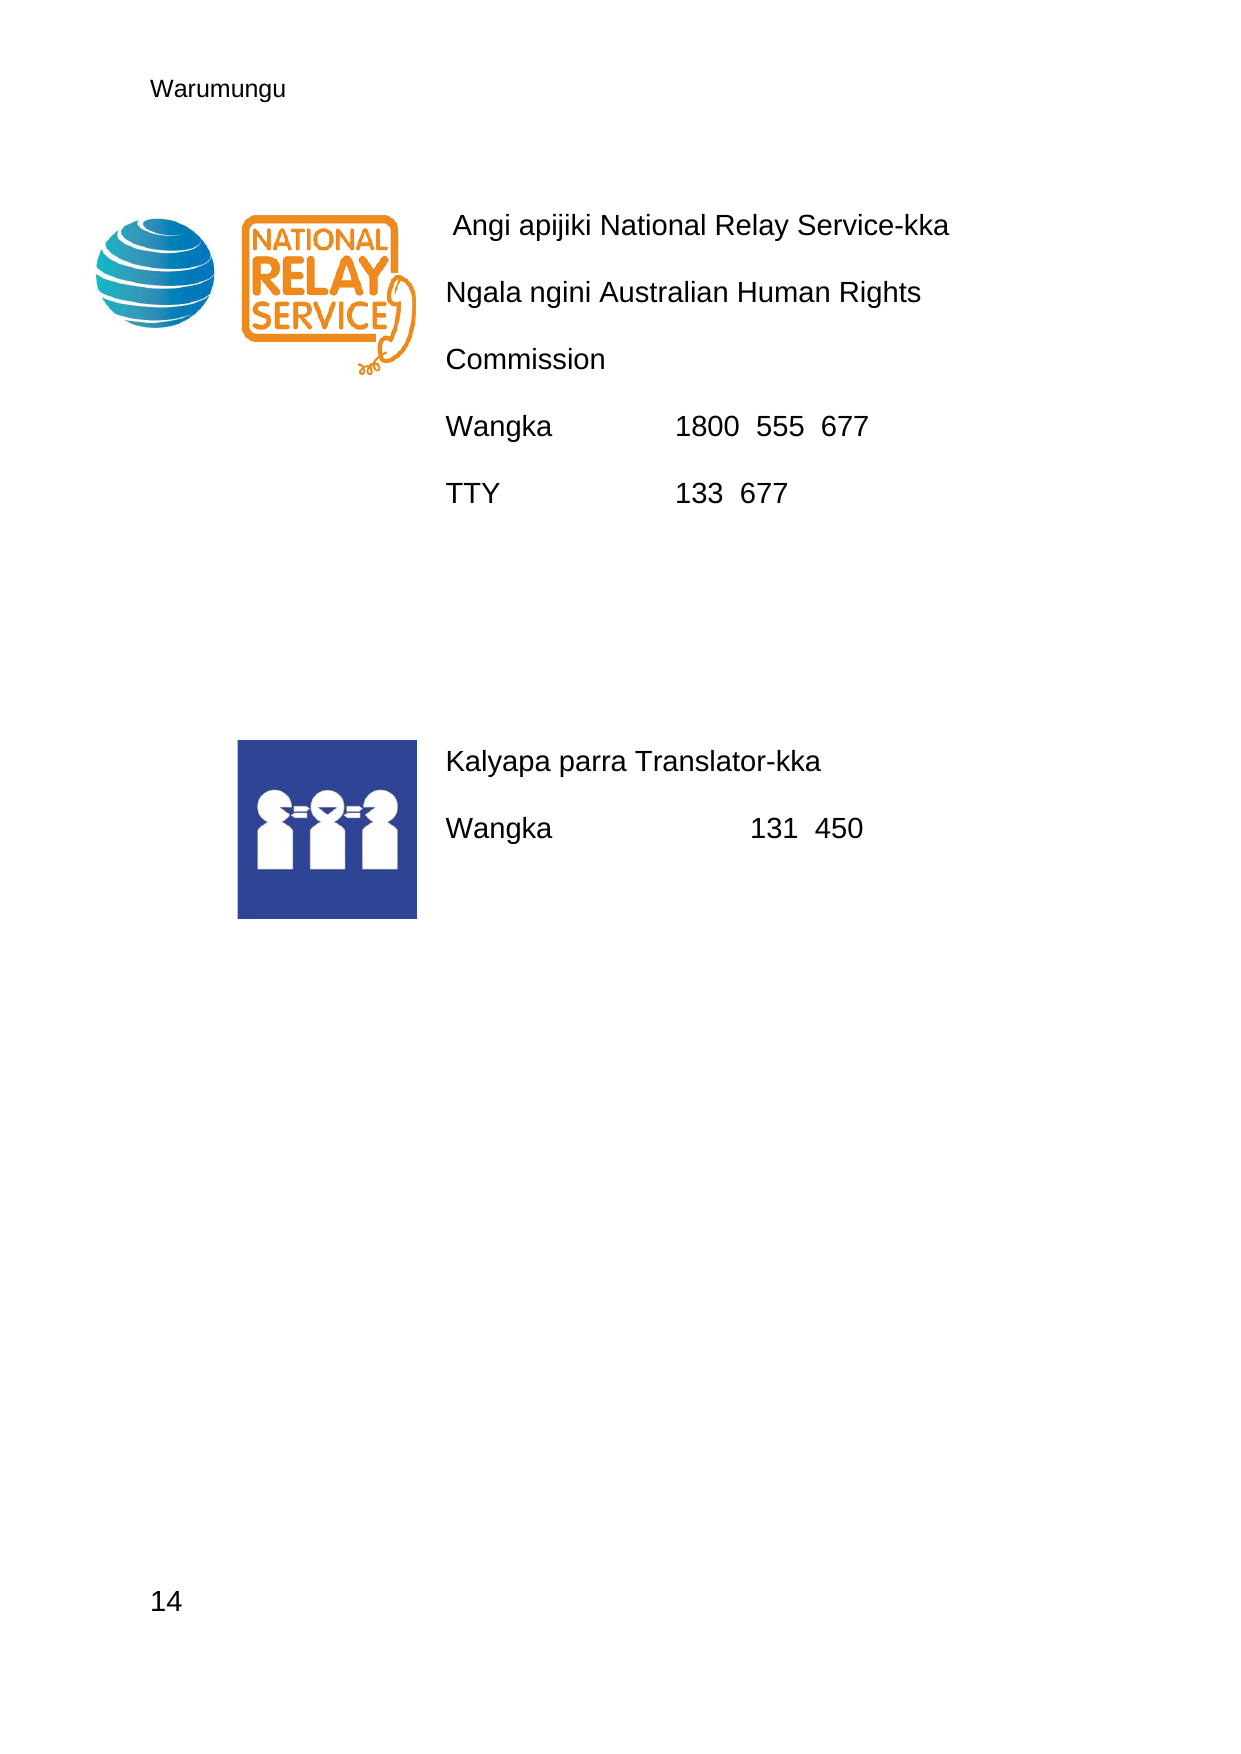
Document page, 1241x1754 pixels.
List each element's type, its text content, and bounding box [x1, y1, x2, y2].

text Ngala ngini Australian Human Rights Commission [445, 274, 1090, 375]
picture [237, 740, 417, 919]
text Kalyapa parra Translator-kka [445, 744, 1090, 778]
text Angi apijiki National Relay Service-kka [445, 207, 1090, 241]
text Wangka 131 450 [445, 811, 1090, 845]
text Wangka 1800 555 677 [445, 409, 1090, 442]
text TTY 133 677 [431, 476, 1090, 509]
picture [241, 215, 416, 375]
picture [95, 217, 225, 328]
